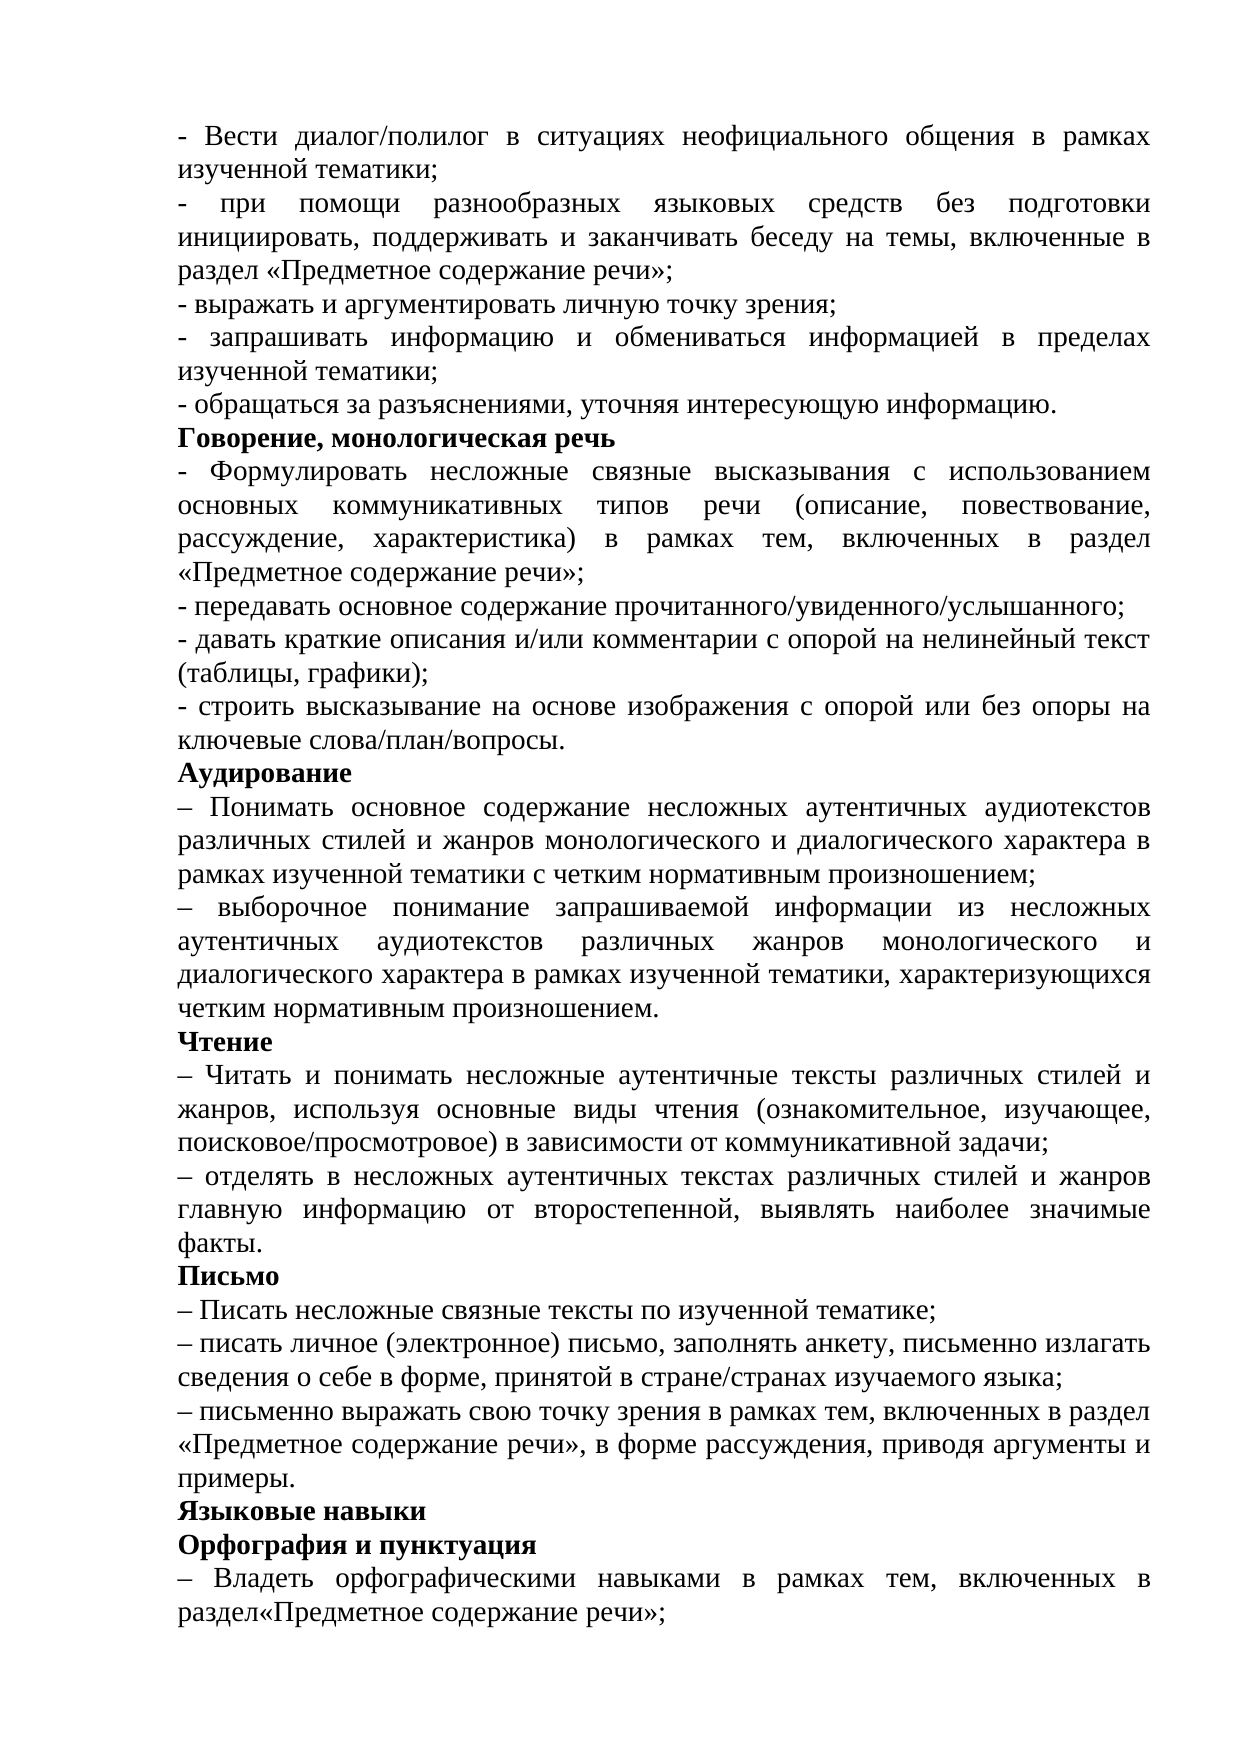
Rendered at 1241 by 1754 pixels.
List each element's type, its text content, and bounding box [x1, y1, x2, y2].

text - Формулировать несложные связные высказывания с использованием основных коммуникативных типов речи (описание, повествование, рассуждение, характеристика) в рамках тем, включенных в раздел «Предметное содержание речи»; [177, 453, 1152, 588]
text – письменно выражать свою точку зрения в рамках тем, включенных в раздел «Предметное содержание речи», в форме рассуждения, приводя аргументы и примеры. [177, 1393, 1152, 1493]
text – Понимать основное содержание несложных аутентичных аудиотекстов различных стилей и жанров монологического и диалогического характера в рамках изученной тематики с четким нормативным произношением; [177, 789, 1152, 889]
text - при помощи разнообразных языковых средств без подготовки инициировать, поддерживать и заканчивать беседу на темы, включенные в раздел «Предметное содержание речи»; [177, 185, 1152, 286]
text Чтение [177, 1024, 1152, 1057]
text – отделять в несложных аутентичных текстах различных стилей и жанров главную информацию от второстепенной, выявлять наиболее значимые факты. [177, 1158, 1152, 1258]
text Орфография и пунктуация [177, 1527, 1152, 1560]
text - запрашивать информацию и обмениваться информацией в пределах изученной тематики; [177, 319, 1152, 386]
text – выборочное понимание запрашиваемой информации из несложных аутентичных аудиотекстов различных жанров монологического и диалогического характера в рамках изученной тематики, характеризующихся четким нормативным произношением. [177, 889, 1152, 1024]
text Аудирование [177, 755, 1152, 789]
text - выражать и аргументировать личную точку зрения; [177, 286, 1152, 319]
text - передавать основное содержание прочитанного/увиденного/услышанного; [177, 588, 1152, 621]
text - обращаться за разъяснениями, уточняя интересующую информацию. [177, 386, 1152, 420]
text Говорение, монологическая речь [177, 420, 1152, 453]
text – Писать несложные связные тексты по изученной тематике; [177, 1292, 1152, 1326]
text – Владеть орфографическими навыками в рамках тем, включенных в раздел«Предметное содержание речи»; [177, 1560, 1152, 1627]
text Языковые навыки [177, 1493, 1152, 1527]
text – писать личное (электронное) письмо, заполнять анкету, письменно излагать сведения о себе в форме, принятой в стране/странах изучаемого языка; [177, 1326, 1152, 1393]
text - давать краткие описания и/или комментарии с опорой на нелинейный текст (таблицы, графики); [177, 621, 1152, 688]
text – Читать и понимать несложные аутентичные тексты различных стилей и жанров, используя основные виды чтения (ознакомительное, изучающее, поисковое/просмотровое) в зависимости от коммуникативной задачи; [177, 1057, 1152, 1158]
text - строить высказывание на основе изображения с опорой или без опоры на ключевые слова/план/вопросы. [177, 688, 1152, 755]
text Письмо [177, 1258, 1152, 1292]
text - Вести диалог/полилог в ситуациях неофициального общения в рамках изученной тематики; [177, 118, 1152, 185]
